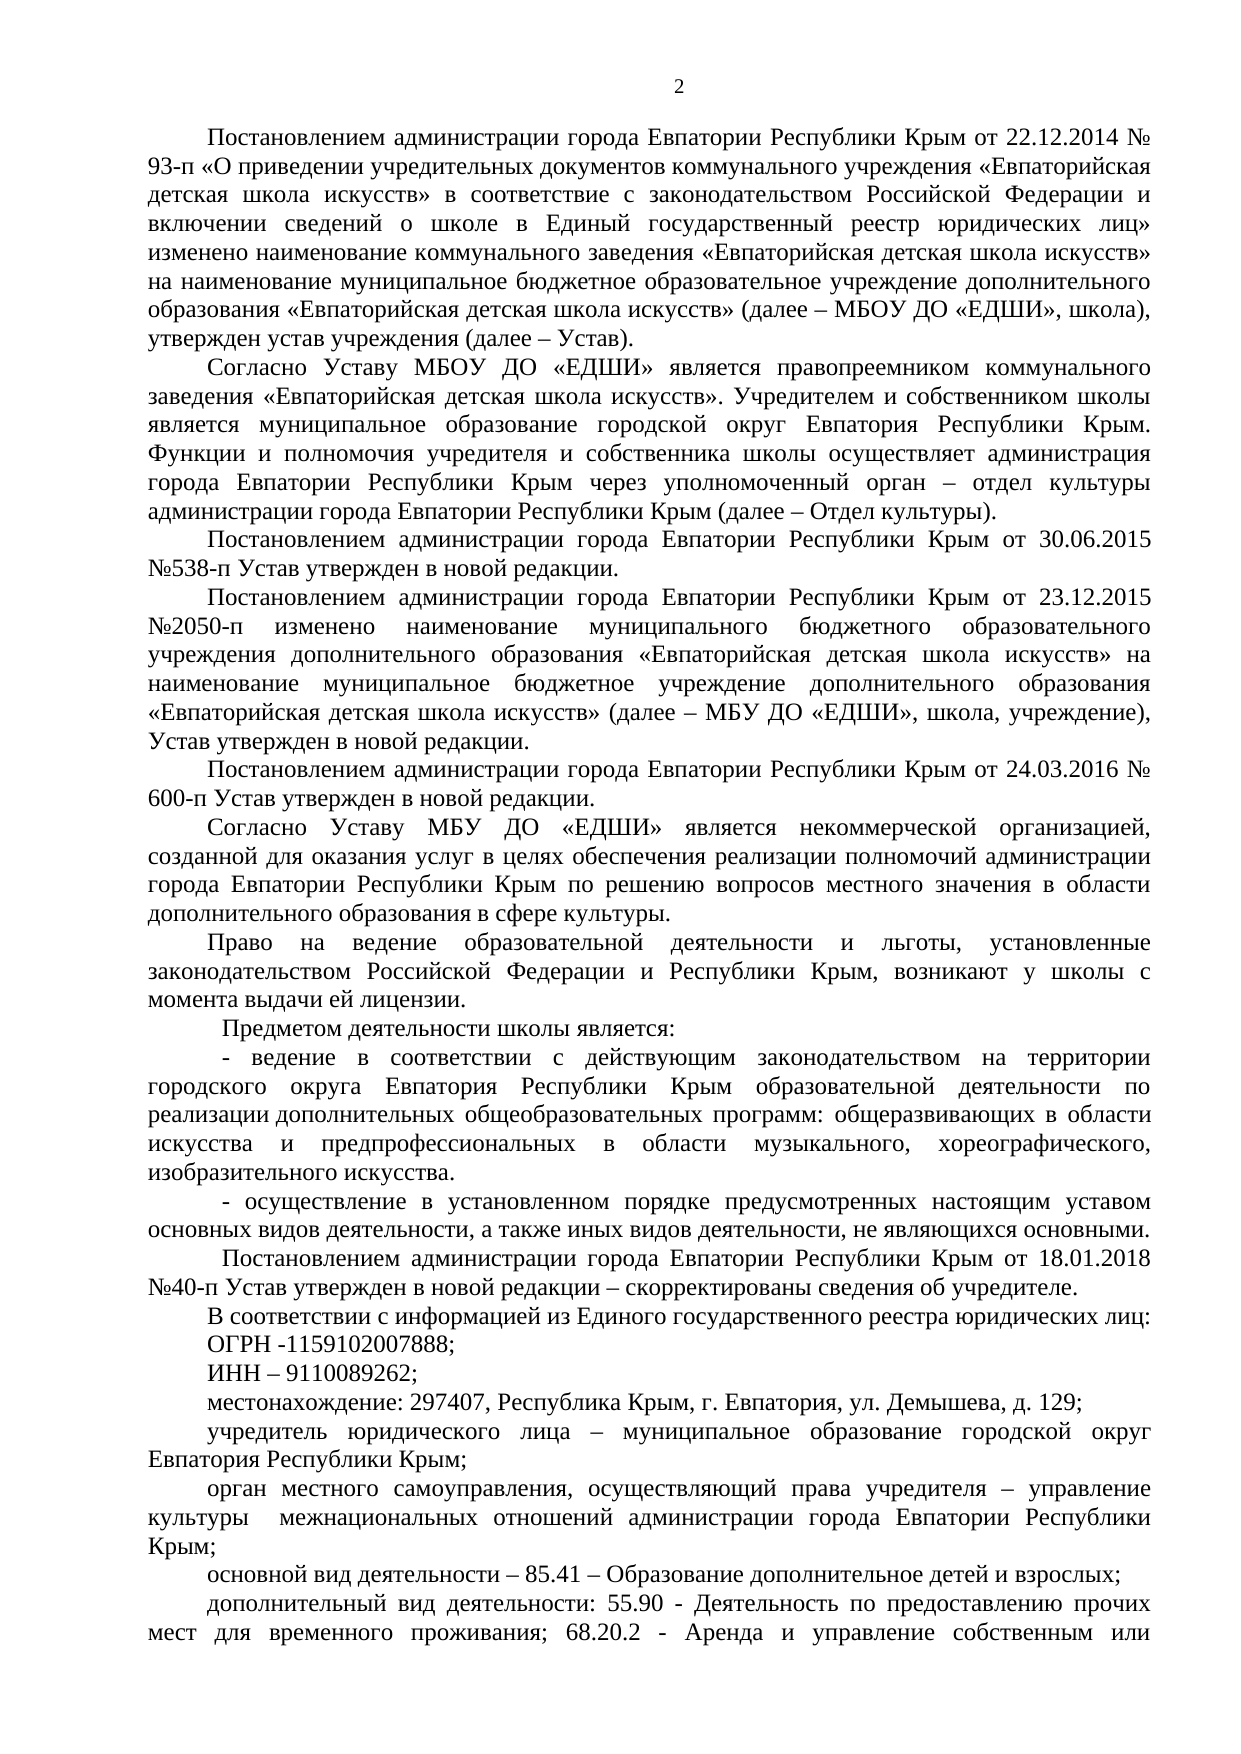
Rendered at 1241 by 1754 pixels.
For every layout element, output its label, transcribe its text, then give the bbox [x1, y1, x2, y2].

text Постановлением администрации города Евпатории Республики Крым от 24.03.2016 № 600-п Устав утвержден в новой редакции. [148, 754, 1152, 812]
text Согласно Уставу МБОУ ДО «ЕДШИ» является правопреемником коммунального заведения «Евпаторийская детская школа искусств». Учредителем и собственником школы является муниципальное образование городской округ Евпатория Республики Крым. Функции и полномочия учредителя и собственника школы осуществляет администрация города Евпатории Республики Крым через уполномоченный орган – отдел культуры администрации города Евпатории Республики Крым (далее – Отдел культуры). [148, 352, 1152, 524]
text основной вид деятельности – 85.41 – Образование дополнительное детей и взрослых; [148, 1559, 1152, 1588]
text Право на ведение образовательной деятельности и льготы, установленные законодательством Российской Федерации и Республики Крым, возникают у школы с момента выдачи ей лицензии. [148, 927, 1152, 1013]
text Постановлением администрации города Евпатории Республики Крым от 22.12.2014 № 93-п «О приведении учредительных документов коммунального учреждения «Евпаторийская детская школа искусств» в соответствие с законодательством Российской Федерации и включении сведений о школе в Единый государственный реестр юридических лиц» изменено наименование коммунального заведения «Евпаторийская детская школа искусств» на наименование муниципальное бюджетное образовательное учреждение дополнительного образования «Евпаторийская детская школа искусств» (далее – МБОУ ДО «ЕДШИ», школа), утвержден устав учреждения (далее – Устав). [148, 122, 1152, 352]
text Постановлением администрации города Евпатории Республики Крым от 30.06.2015 №538-п Устав утвержден в новой редакции. [148, 524, 1152, 582]
text Предметом деятельности школы является: [148, 1013, 1152, 1042]
text учредитель юридического лица – муниципальное образование городской округ Евпатория Республики Крым; [148, 1416, 1152, 1473]
text В соответствии с информацией из Единого государственного реестра юридических лиц: [148, 1301, 1152, 1329]
text - осуществление в установленном порядке предусмотренных настоящим уставом основных видов деятельности, а также иных видов деятельности, не являющихся основными. Постановлением администрации города Евпатории Республики Крым от 18.01.2018 №40-п Устав утвержден в новой редакции – скорректированы сведения об учредителе. [148, 1186, 1152, 1301]
text ОГРН -1159102007888; [148, 1329, 1152, 1358]
text местонахождение: 297407, Республика Крым, г. Евпатория, ул. Демышева, д. 129; [148, 1387, 1152, 1416]
text Постановлением администрации города Евпатории Республики Крым от 23.12.2015 №2050-п изменено наименование муниципального бюджетного образовательного учреждения дополнительного образования «Евпаторийская детская школа искусств» на наименование муниципальное бюджетное учреждение дополнительного образования «Евпаторийская детская школа искусств» (далее – МБУ ДО «ЕДШИ», школа, учреждение), Устав утвержден в новой редакции. [148, 582, 1152, 754]
text ИНН – 9110089262; [148, 1358, 1152, 1387]
text Согласно Уставу МБУ ДО «ЕДШИ» является некоммерческой организацией, созданной для оказания услуг в целях обеспечения реализации полномочий администрации города Евпатории Республики Крым по решению вопросов местного значения в области дополнительного образования в сфере культуры. [148, 812, 1152, 927]
text орган местного самоуправления, осуществляющий права учредителя – управление культуры межнациональных отношений администрации города Евпатории Республики Крым; [148, 1473, 1152, 1559]
text - ведение в соответствии с действующим законодательством на территории городского округа Евпатория Республики Крым образовательной деятельности по реализации дополнительных общеобразовательных программ: общеразвивающих в области искусства и предпрофессиональных в области музыкального, хореографического, изобразительного искусства. [148, 1042, 1152, 1186]
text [148, 1588, 1152, 1646]
